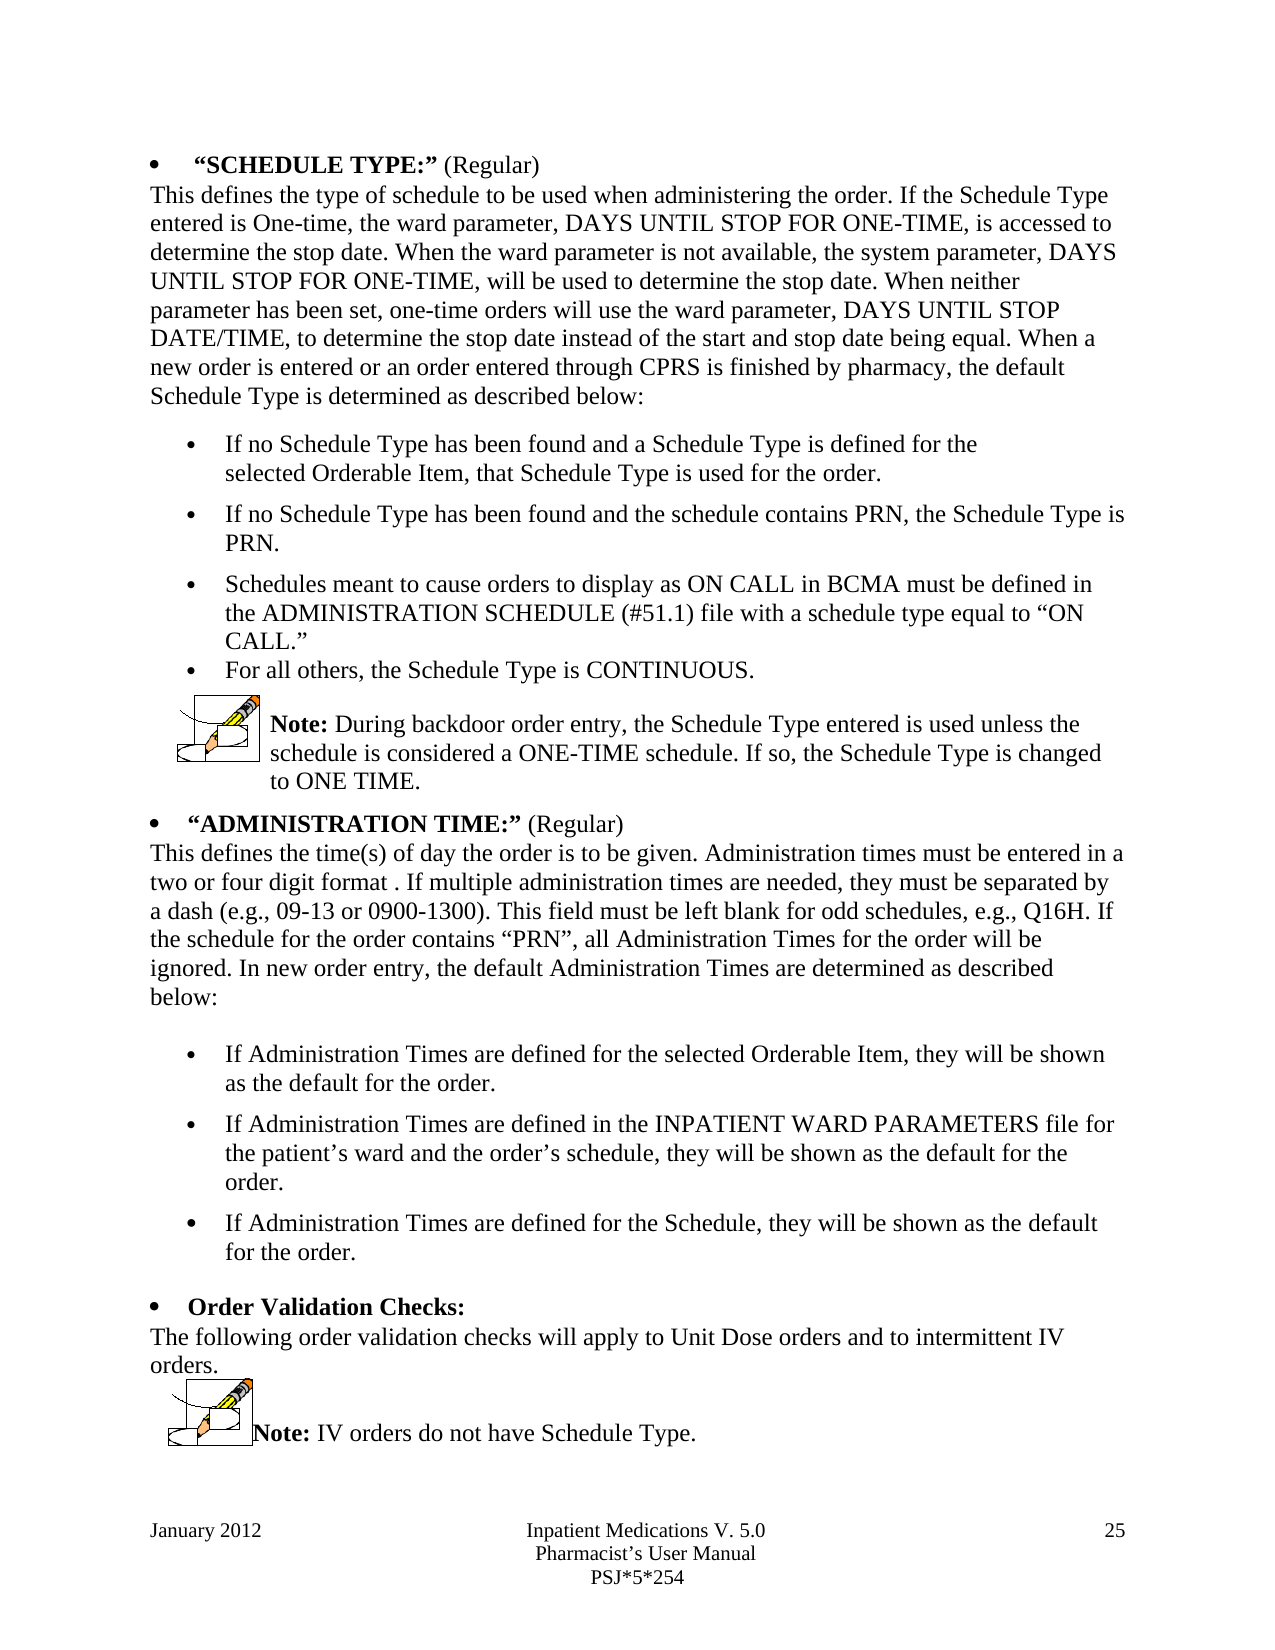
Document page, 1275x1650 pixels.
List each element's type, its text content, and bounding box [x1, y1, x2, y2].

text This defines the time(s) of day the order is to be given. Administration times must be entered in a two or four digit format . If multiple administration times are needed, they must be separated by a dash (e.g., 09-13 or 0900-1300). This field must be left blank for odd schedules, e.g., Q16H. If the schedule for the order contains “PRN”, all Administration Times for the order will be ignored. In new order entry, the default Administration Times are determined as described below: [150, 838, 1124, 1011]
text This defines the type of schedule to be used when administering the order. If the Schedule Type entered is One-time, the ward parameter, DAYS UNTIL STOP FOR ONE-TIME, is accessed to determine the stop date. When the ward parameter is not available, the system parameter, DAYS UNTIL STOP FOR ONE-TIME, will be used to determine the stop date. When neither parameter has been set, one-time orders will use the ward parameter, DAYS UNTIL STOP DATE/TIME, to determine the stop date instead of the start and stop date being equal. When a new order is entered or an order entered through CPRS is finished by pharmacy, the default Schedule Type is determined as described below: [150, 180, 1119, 410]
list If Administration Times are defined for the selected Orderable Item, they will be shown as the default for the order. [187, 1039, 1106, 1097]
text Note: During backdoor order entry, the Schedule Type entered is used unless the schedule is considered a ONE-TIME schedule. If so, the Schedule Type is changed to ONE TIME. [270, 709, 1112, 795]
list If no Schedule Type has been found and the schedule contains PRN, the Schedule Type is PRN. [187, 499, 1125, 556]
text Note: IV orders do not have Schedule Type. [252, 1418, 1146, 1447]
subtitle Order Validation Checks: [150, 1292, 1146, 1322]
list If Administration Times are defined for the Schedule, they will be shown as the default for the order. [187, 1208, 1098, 1266]
text January 2012 Inpatient Medications V. 5.0 25 [150, 1518, 1146, 1542]
text The following order validation checks will apply to Unit Dose orders and to intermittent IV orders. [150, 1322, 1112, 1379]
list “ADMINISTRATION TIME:” (Regular) [150, 808, 1146, 838]
picture [169, 1429, 197, 1445]
list Schedules meant to cause orders to display as ON CALL in BCMA must be defined in the ADMINISTRATION SCHEDULE (#51.1) file with a schedule type equal to “ON CALL.” [187, 569, 1092, 655]
picture [178, 745, 205, 761]
list If no Schedule Type has been found and a Schedule Type is defined for the selected Orderable Item, that Schedule Type is used for the order. [187, 429, 1064, 486]
list For all others, the Schedule Type is CONTINUOUS. [187, 655, 1146, 684]
list “SCHEDULE TYPE:” (Regular) [150, 149, 1146, 180]
list If Administration Times are defined in the INPATIENT WARD PARAMETERS file for the patient’s ward and the order’s schedule, they will be shown as the default for the order. [187, 1109, 1114, 1196]
picture [187, 1380, 252, 1445]
picture [195, 696, 259, 761]
